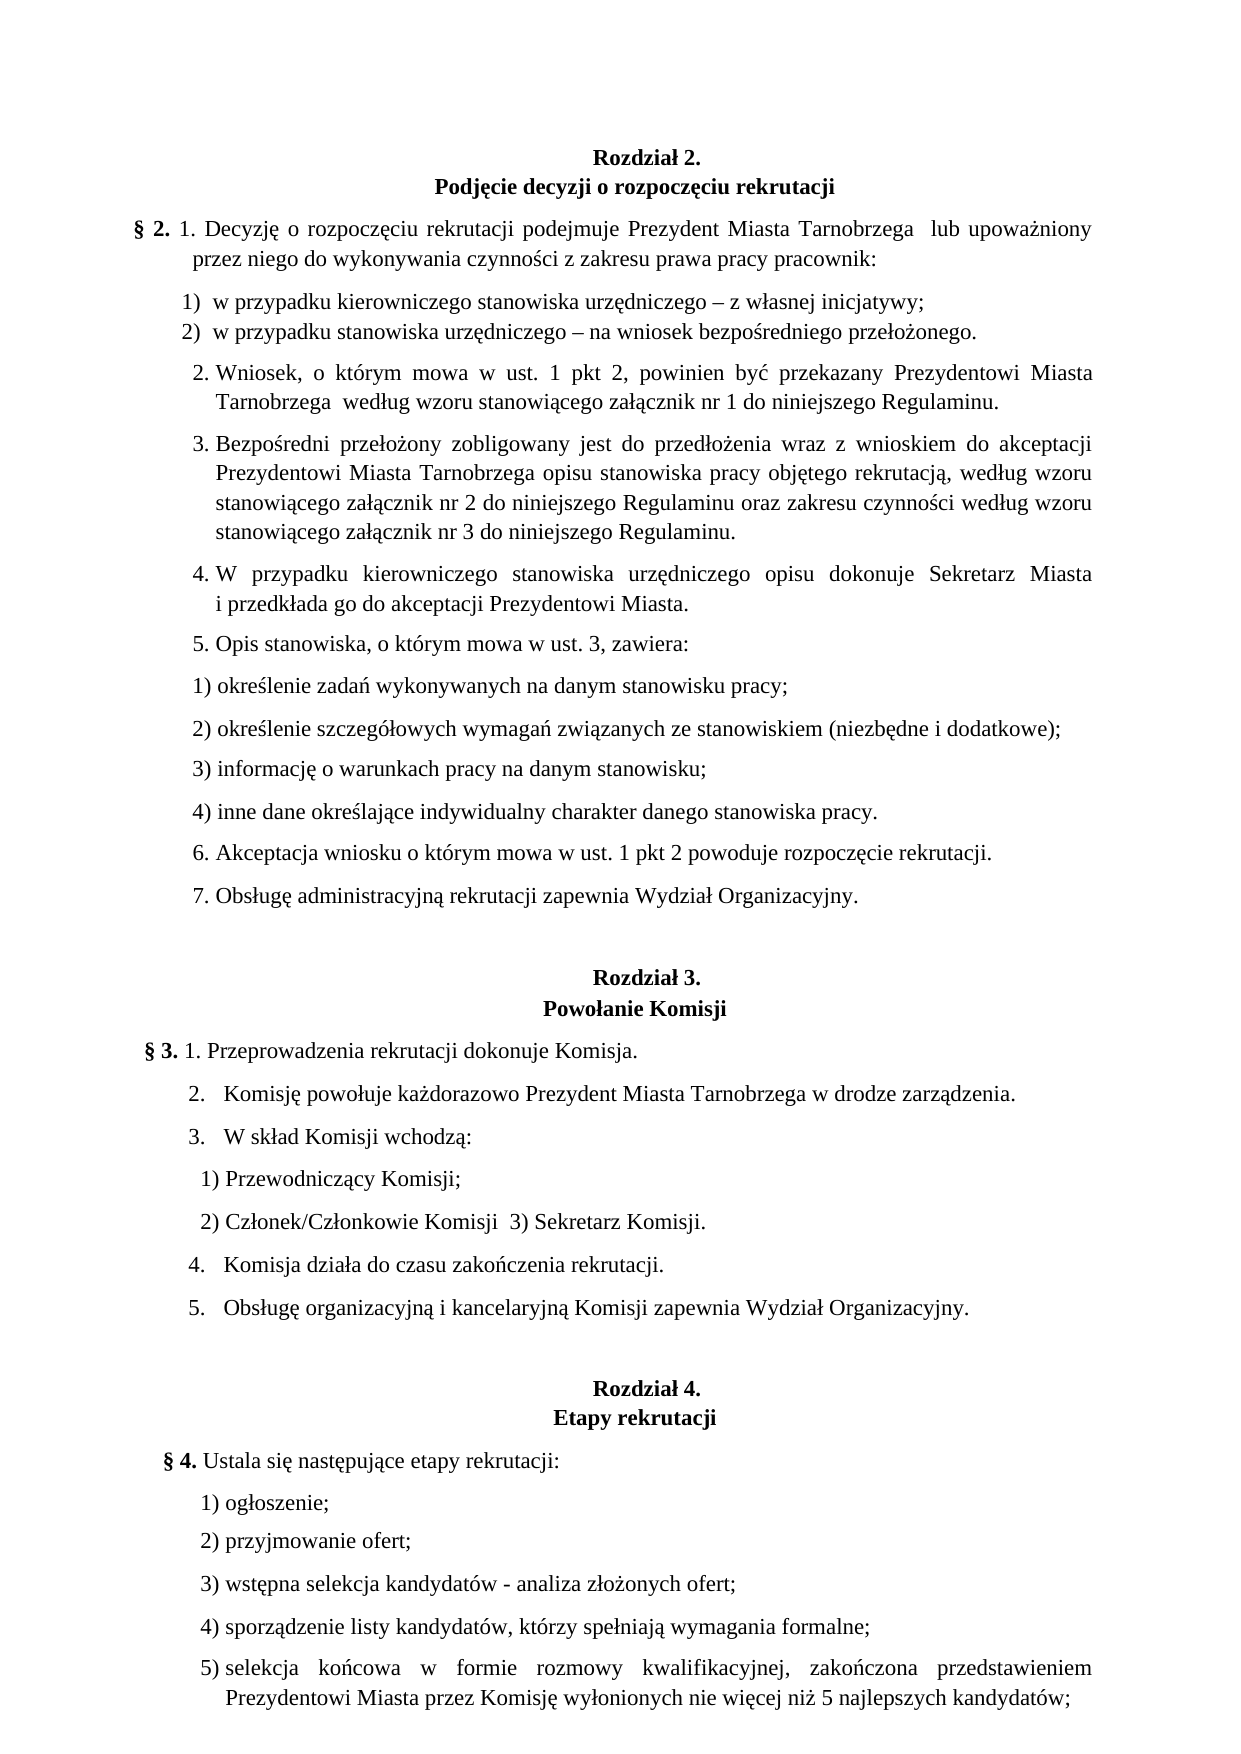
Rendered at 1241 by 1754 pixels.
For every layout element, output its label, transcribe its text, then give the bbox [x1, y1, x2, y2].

text § 4. Ustala się następujące etapy rekrutacji: [163, 1447, 1094, 1473]
text Rozdział 3. [185, 964, 1108, 990]
text Powołanie Komisji [163, 995, 897, 1021]
list Akceptacja wniosku o którym mowa w ust. 1 pkt 2 powoduje rozpoczęcie rekrutacji. [192, 839, 1094, 865]
list określenie zadań wykonywanych na danym stanowisku pracy; [192, 672, 1094, 699]
list Bezpośredni przełożony zobligowany jest do przedłożenia wraz z wnioskiem do akceptacji Prezydentowi Miasta Tarnobrzega opisu stanowiska pracy objętego rekrutacją, według wzoru stanowiącego załącznik nr 2 do niniejszego Regulaminu oraz zakresu czynności według wzoru stanowiącego załącznik nr 3 do niniejszego Regulaminu. [192, 430, 1094, 544]
list wstępna selekcja kandydatów - analiza złożonych ofert; [200, 1571, 1094, 1597]
text § 2. 1. Decyzję o rozpoczęciu rekrutacji podejmuje Prezydent Miasta Tarnobrzega lub upoważniony przez niego do wykonywania czynności z zakresu prawa pracy pracownik: [133, 216, 1094, 271]
list sporządzenie listy kandydatów, którzy spełniają wymagania formalne; [200, 1613, 1094, 1640]
text Etapy rekrutacji [185, 1404, 1085, 1431]
list Obsługę organizacyjną i kancelaryjną Komisji zapewnia Wydział Organizacyjny. [188, 1294, 1094, 1320]
text Podjęcie decyzji o rozpoczęciu rekrutacji [434, 173, 1108, 199]
list w przypadku stanowiska urzędniczego – na wniosek bezpośredniego przełożonego. [181, 318, 1094, 344]
text § 3. 1. Przeprowadzenia rekrutacji dokonuje Komisja. [144, 1037, 897, 1064]
list Wniosek, o którym mowa w ust. 1 pkt 2, powinien być przekazany Prezydentowi Miasta Tarnobrzega według wzoru stanowiącego załącznik nr 1 do niniejszego Regulaminu. [192, 359, 1094, 414]
list ogłoszenie; [200, 1489, 1094, 1515]
list Przewodniczący Komisji; [200, 1165, 812, 1192]
list Komisję powołuje każdorazowo Prezydent Miasta Tarnobrzega w drodze zarządzenia. [188, 1080, 1094, 1106]
text Rozdział 4. [185, 1375, 1108, 1402]
list określenie szczegółowych wymagań związanych ze stanowiskiem (niezbędne i dodatkowe); [192, 715, 1094, 741]
list informację o warunkach pracy na danym stanowisku; [192, 754, 1094, 781]
list Komisja działa do czasu zakończenia rekrutacji. [188, 1251, 1094, 1277]
list selekcja końcowa w formie rozmowy kwalifikacyjnej, zakończona przedstawieniem Prezydentowi Miasta przez Komisję wyłonionych nie więcej niż 5 najlepszych kandydatów; [200, 1654, 1094, 1710]
text Rozdział 2. [185, 144, 1108, 170]
list Obsługę administracyjną rekrutacji zapewnia Wydział Organizacyjny. [192, 882, 1094, 909]
list W skład Komisji wchodzą: [188, 1123, 1094, 1149]
list Członek/Członkowie Komisji 3) Sekretarz Komisji. [200, 1208, 812, 1234]
list inne dane określające indywidualny charakter danego stanowiska pracy. [192, 798, 1094, 824]
list przyjmowanie ofert; [200, 1528, 1094, 1554]
list W przypadku kierowniczego stanowiska urzędniczego opisu dokonuje Sekretarz Miasta i przedkłada go do akceptacji Prezydentowi Miasta. [192, 561, 1094, 616]
list Opis stanowiska, o którym mowa w ust. 3, zawiera: [192, 629, 1094, 656]
list w przypadku kierowniczego stanowiska urzędniczego – z własnej inicjatywy; [181, 288, 1094, 314]
